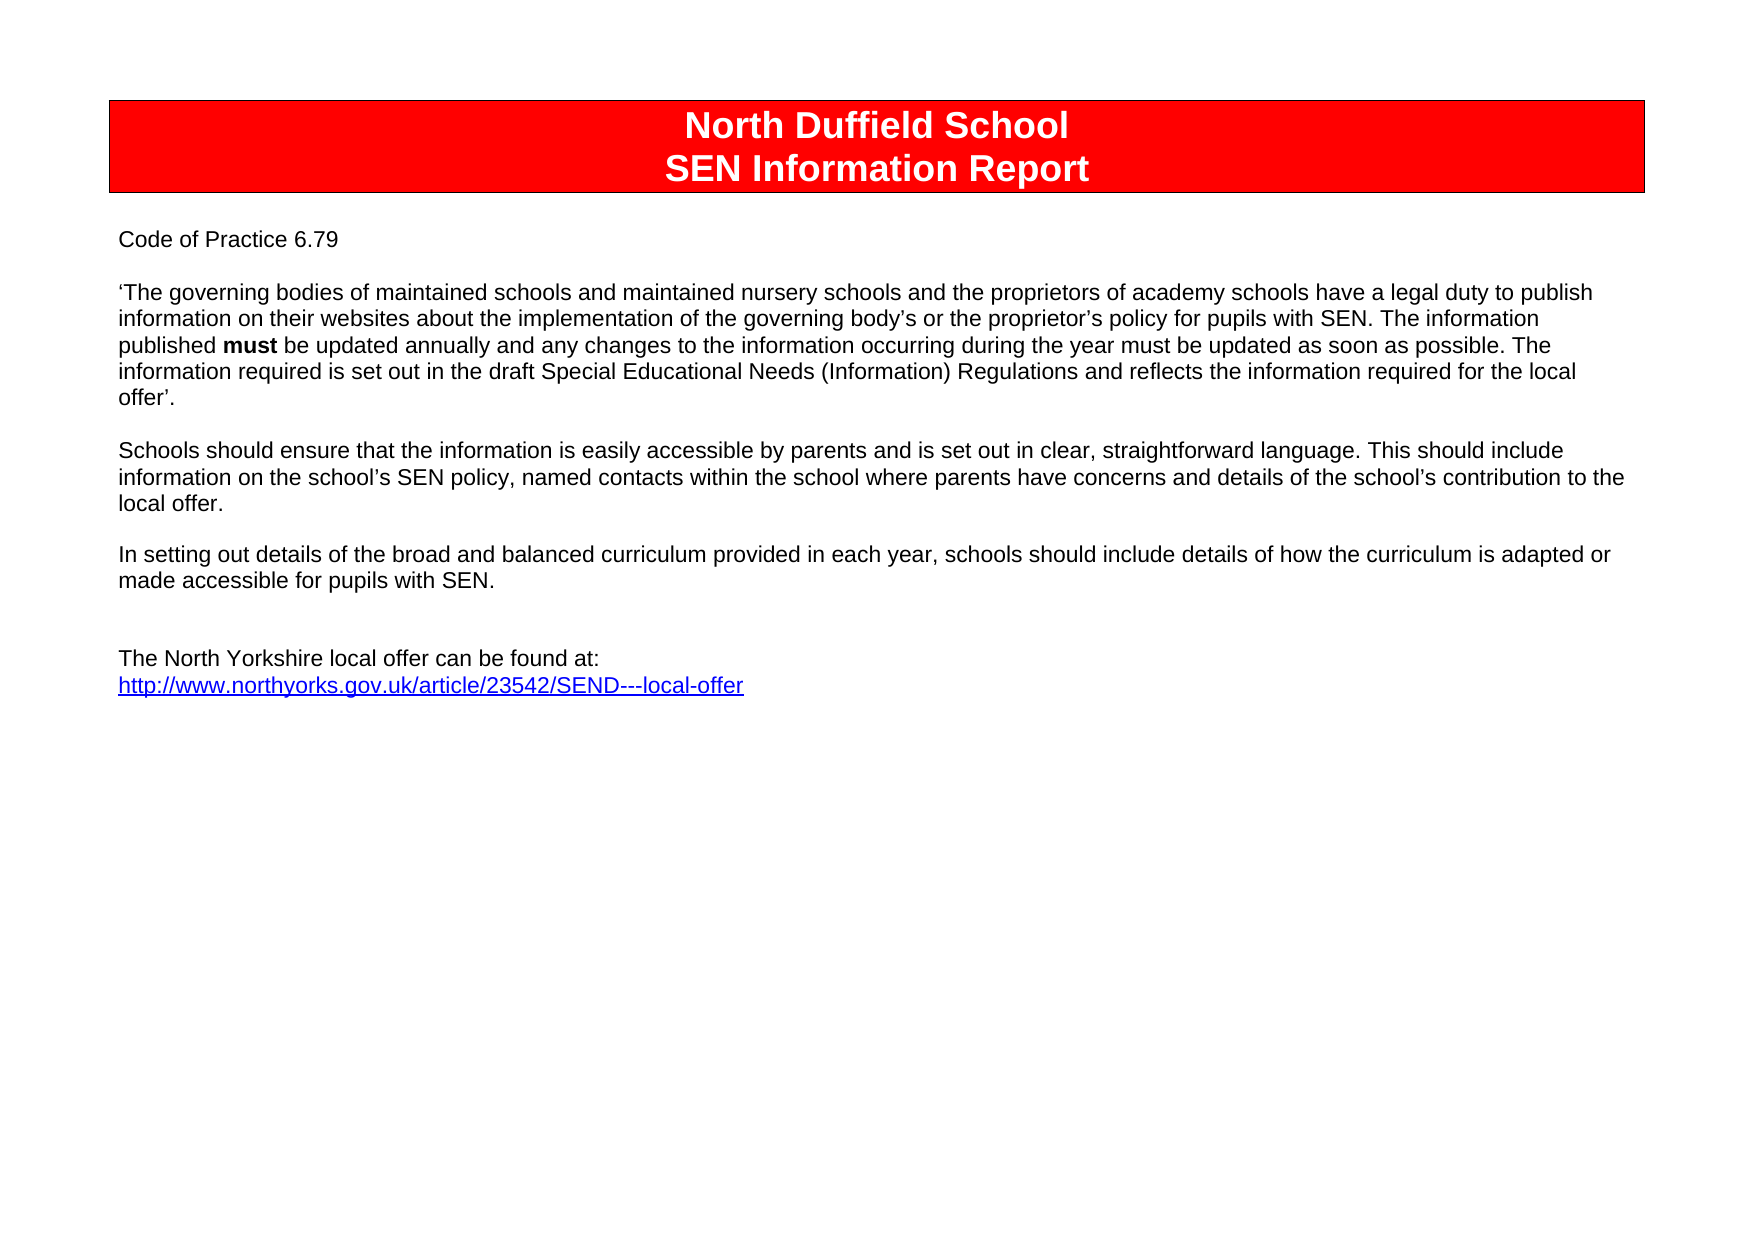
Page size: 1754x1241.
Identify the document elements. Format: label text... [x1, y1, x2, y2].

text Code of Practice 6.79 [118, 226, 1636, 253]
text http://www.northyorks.gov.uk/article/23542/SEND---local-offer [118, 672, 1636, 698]
text ‘The governing bodies of maintained schools and maintained nursery schools and the proprietors of academy schools have a legal duty to publish information on their websites about the implementation of the governing body’s or the proprietor’s policy for pupils with SEN. The information published must be updated annually and any changes to the information occurring during the year must be updated as soon as possible. The information required is set out in the draft Special Educational Needs (Information) Regulations and reflects the information required for the local offer’. [118, 279, 1636, 411]
text In setting out details of the broad and balanced curriculum provided in each year, schools should include details of how the curriculum is adapted or made accessible for pupils with SEN. [118, 541, 1636, 594]
text The North Yorkshire local offer can be found at: [118, 645, 1636, 672]
text Schools should ensure that the information is easily accessible by parents and is set out in clear, straightforward language. This should include information on the school’s SEN policy, named contacts within the school where parents have concerns and details of the school’s contribution to the local offer. [118, 437, 1636, 516]
text SEN Information Report [110, 143, 1644, 192]
text North Duffield School [110, 101, 1644, 143]
